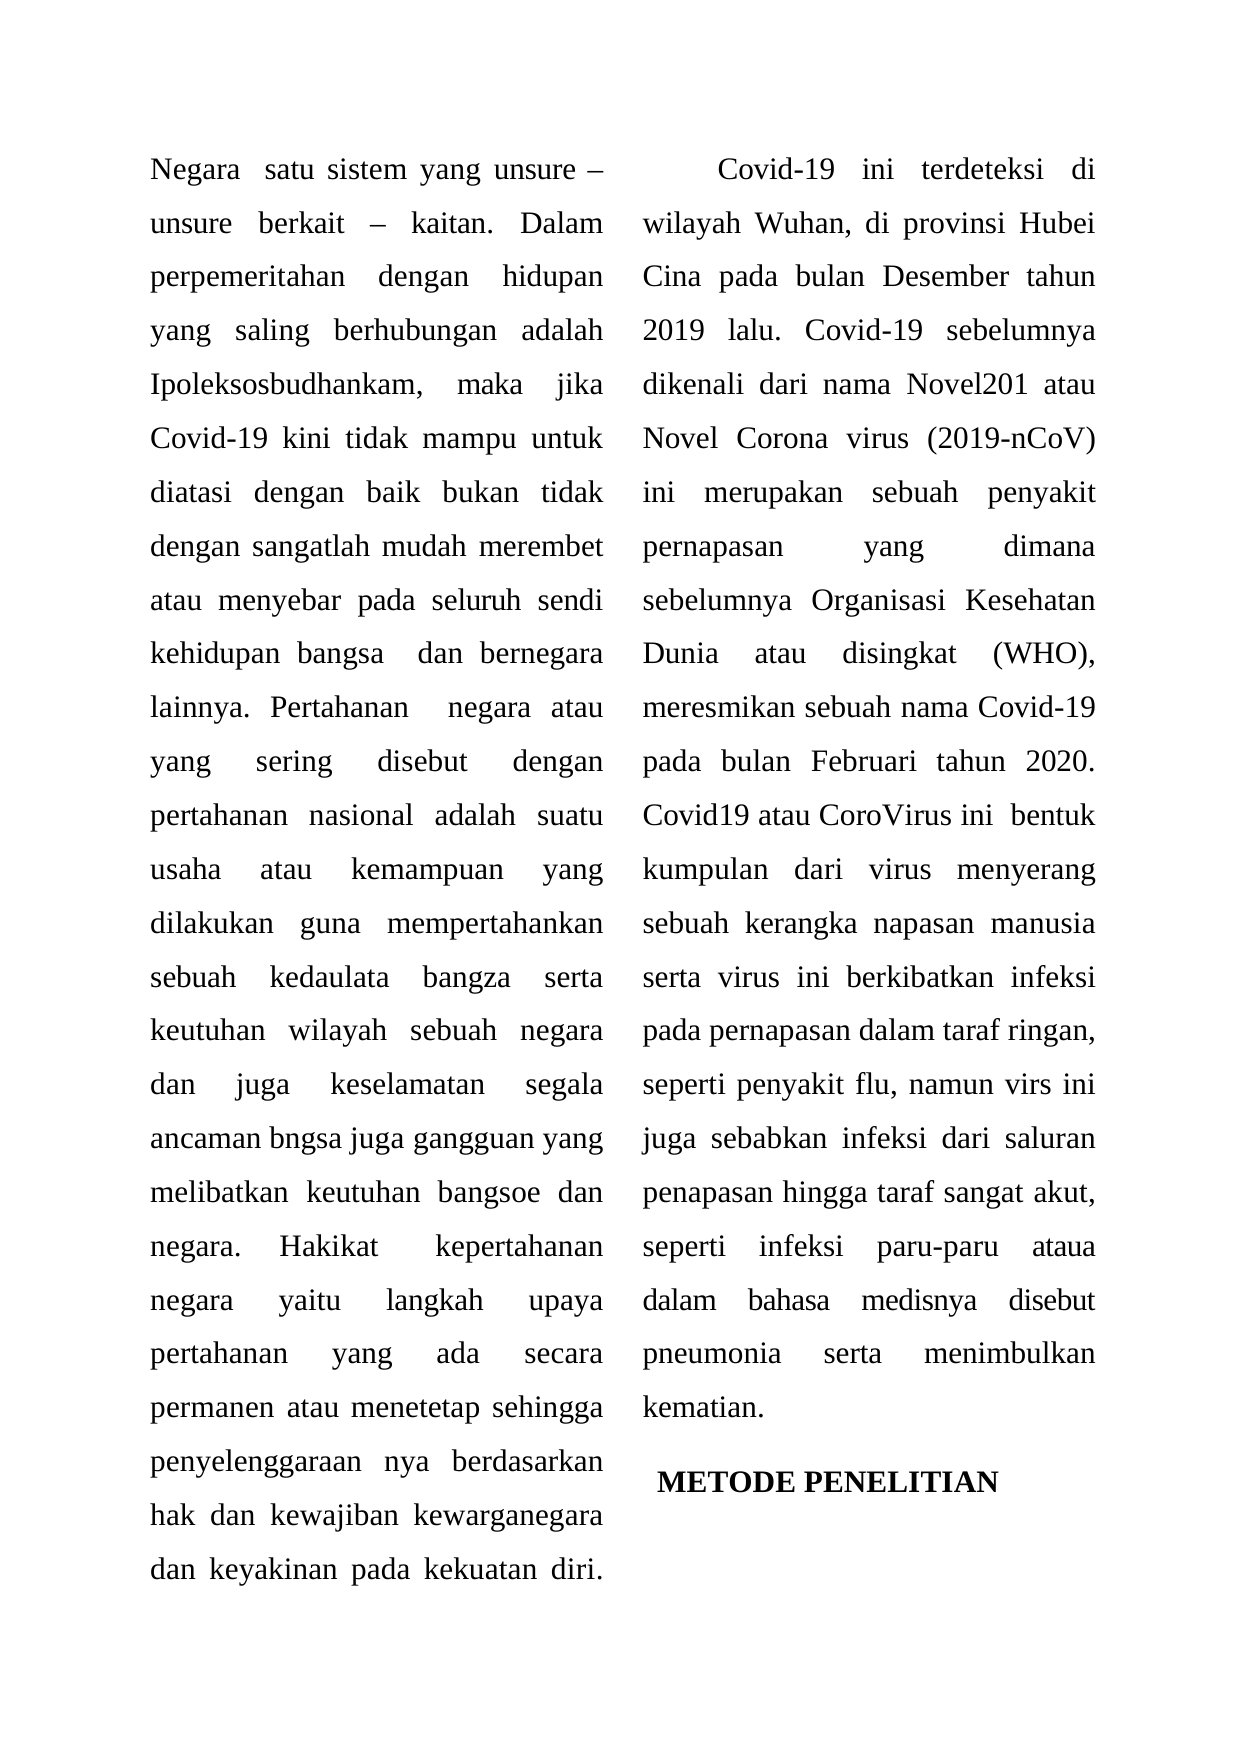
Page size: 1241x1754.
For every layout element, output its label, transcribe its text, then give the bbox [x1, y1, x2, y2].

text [150, 150, 603, 1586]
text METODE PENELITIAN [657, 1463, 1003, 1499]
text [642, 150, 1096, 1424]
